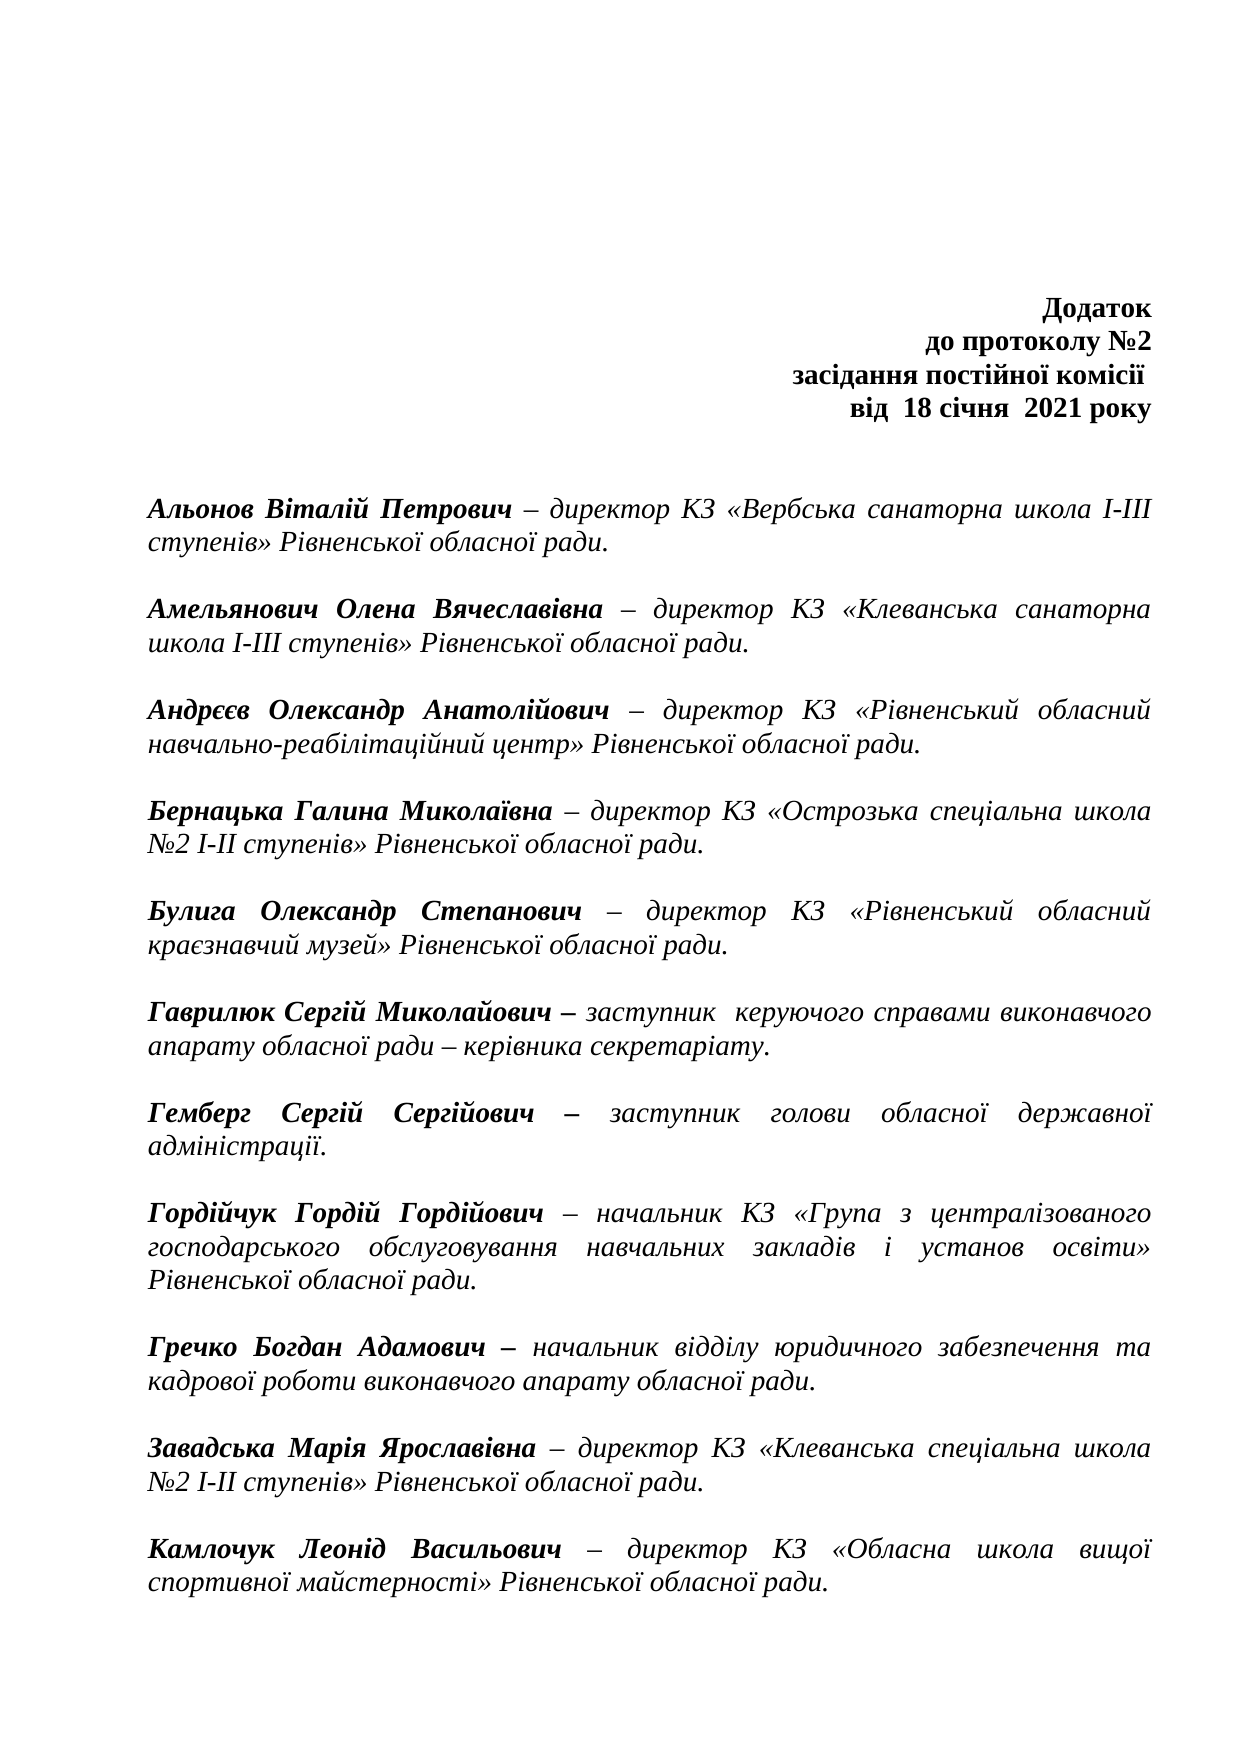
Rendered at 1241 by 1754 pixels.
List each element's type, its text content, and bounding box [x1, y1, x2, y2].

list Гордійчук Гордій Гордійович – начальник КЗ «Група з централізованого господарського обслуговування навчальних закладів і установ освіти» Рівненської обласної ради. [148, 1195, 1152, 1296]
list Амельянович Олена Вячеславівна – директор КЗ «Клеванська санаторна школа I-III ступенів» Рівненської обласної ради. [148, 592, 1152, 659]
text Додаток [162, 290, 1152, 323]
text Гречко Богдан Адамович – начальник відділу юридичного забезпечення та кадрової роботи виконавчого апарату обласної ради. [148, 1329, 1152, 1397]
text Завадська Марія Ярославівна – директор КЗ «Клеванська спеціальна школа №2 I-II ступенів» Рівненської обласної ради. [148, 1430, 1152, 1497]
text до протоколу №2 [162, 323, 1152, 357]
list Бернацька Галина Миколаївна – директор КЗ «Острозька спеціальна школа №2 I-II ступенів» Рівненської обласної ради. [148, 793, 1152, 860]
text засідання постійної комісії від 18 січня 2021 року [162, 357, 1152, 424]
text Андрєєв Олександр Анатолійович – директор КЗ «Рівненський обласний навчально-реабілітаційний центр» Рівненської обласної ради. [148, 692, 1152, 759]
text Булига Олександр Степанович – директор КЗ «Рівненський обласний краєзнавчий музей» Рівненської обласної ради. [148, 893, 1152, 961]
list Альонов Віталій Петрович – директор КЗ «Вербська санаторна школа I-III ступенів» Рівненської обласної ради. [148, 491, 1152, 558]
text Камлочук Леонід Васильович – директор КЗ «Обласна школа вищої спортивної майстерності» Рівненської обласної ради. [148, 1531, 1152, 1598]
text Гаврилюк Сергій Миколайович – заступник керуючого справами виконавчого апарату обласної ради – керівника секретаріату. [148, 994, 1152, 1061]
text Гемберг Сергій Сергійович – заступник голови обласної державної адміністрації. [148, 1095, 1152, 1162]
